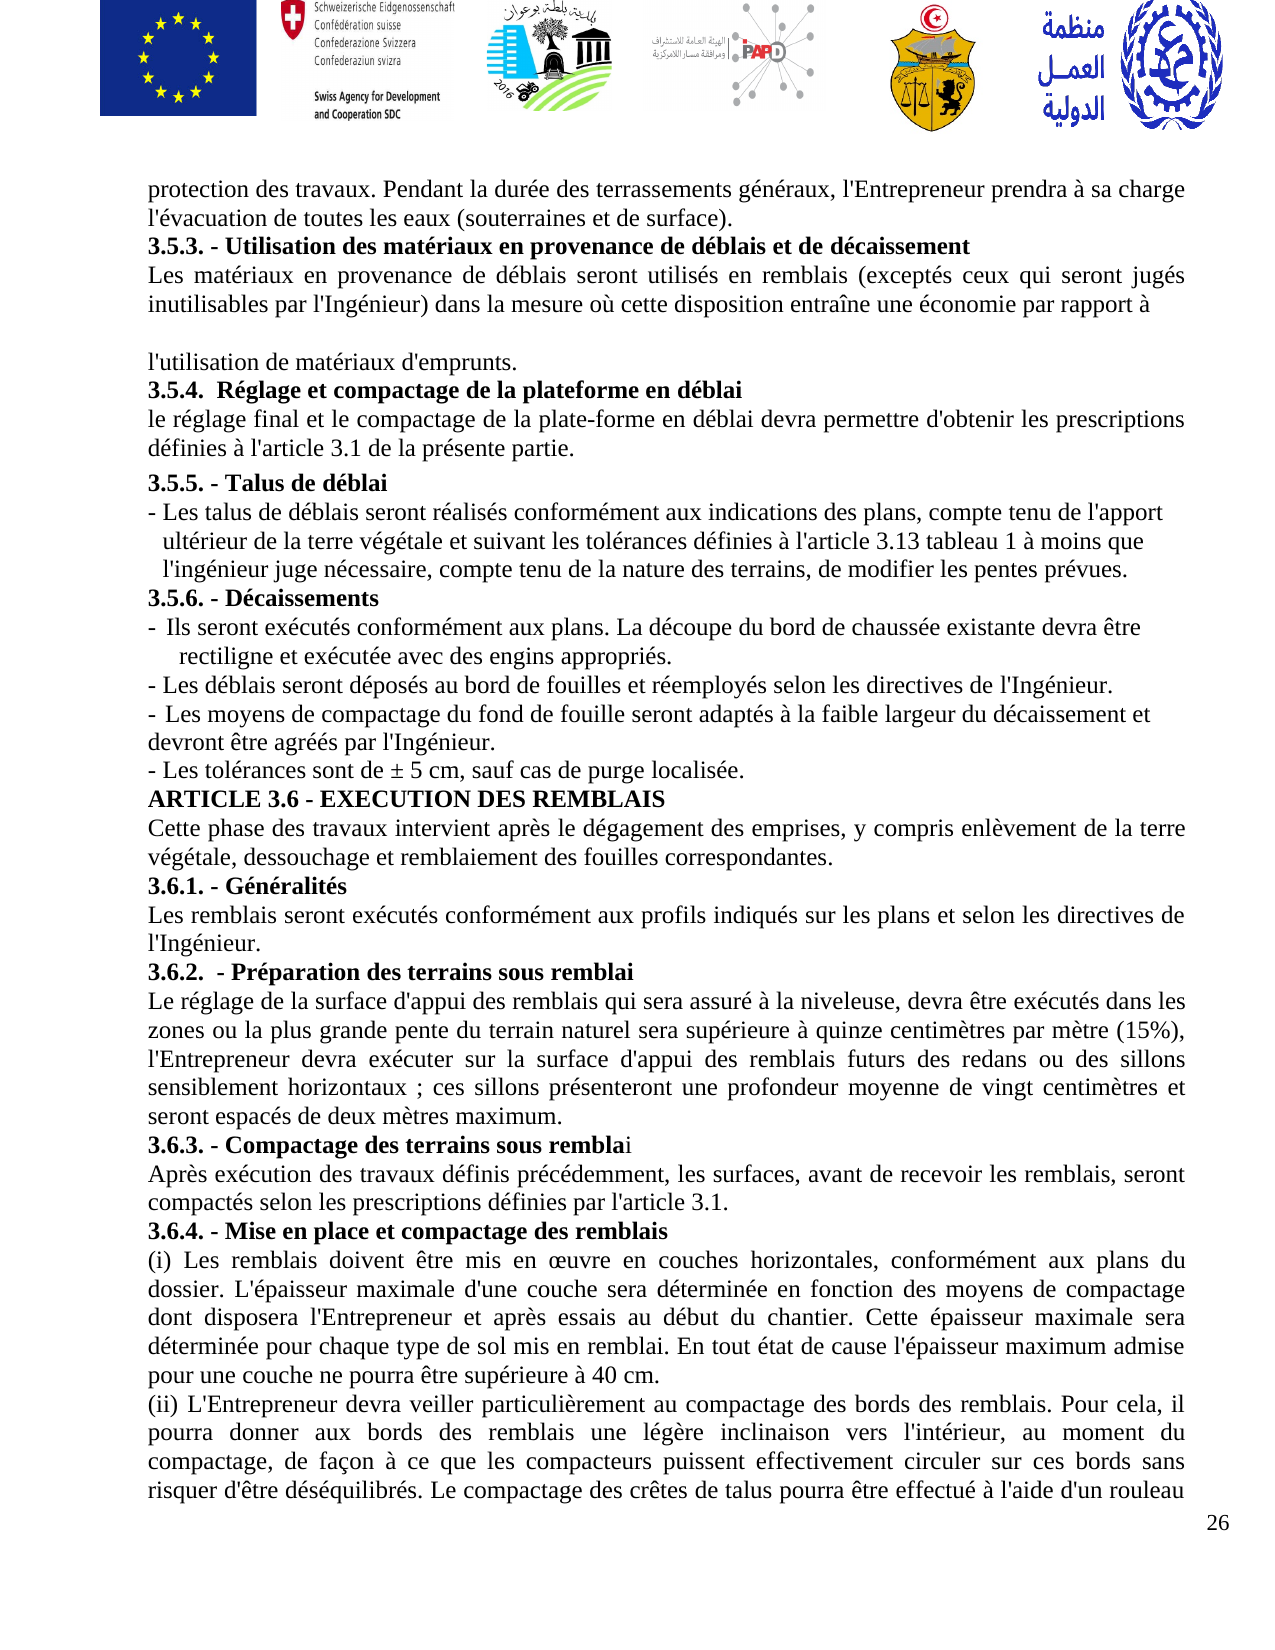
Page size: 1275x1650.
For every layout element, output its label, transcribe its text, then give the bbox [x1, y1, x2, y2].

subtitle ARTICLE 3.6 - EXECUTION DES REMBLAIS [148, 785, 1229, 813]
list Les remblais doivent être mis en œuvre en couches horizontales, conformément aux plans du dossier. L'épaisseur maximale d'une couche sera déterminée en fonction des moyens de compactage dont disposera l'Entrepreneur et après essais au début du chantier. Cette épaisseur maximale sera déterminée pour chaque type de sol mis en remblai. En tout état de cause l'épaisseur maximum admise pour une couche ne pourra être supérieure à 40 cm. [148, 1245, 1187, 1389]
subtitle - Généralités [148, 871, 1229, 900]
picture [486, 0, 612, 111]
list Les tolérances sont de ± 5 cm, sauf cas de purge localisée. [148, 756, 1229, 785]
list Les talus de déblais seront réalisés conformément aux indications des plans, compte tenu de l'apport ultérieur de la terre végétale et suivant les tolérances définies à l'article 3.13 tableau 1 à moins que l'ingénieur juge nécessaire, compte tenu de la nature des terrains, de modifier les pentes prévues. [148, 497, 1229, 583]
list Les moyens de compactage du fond de fouille seront adaptés à la faible largeur du décaissement et devront être agréés par l'Ingénieur. [148, 699, 1187, 756]
picture [486, 60, 503, 64]
text l'utilisation de matériaux d'emprunts. [148, 347, 1186, 375]
text Les remblais seront exécutés conformément aux profils indiqués sur les plans et selon les directives de l'Ingénieur. [148, 900, 1186, 957]
text le réglage final et le compactage de la plate-forme en déblai devra permettre d'obtenir les prescriptions définies à l'article 3.1 de la présente partie. [148, 404, 1187, 462]
picture [858, 0, 1006, 136]
subtitle - Décaissements [148, 584, 1229, 612]
subtitle - Préparation des terrains sous remblai [148, 958, 1229, 986]
text Cette phase des travaux intervient après le dégagement des emprises, y compris enlèvement de la terre végétale, dessouchage et remblaiement des fouilles correspondantes. [148, 813, 1186, 871]
subtitle - Mise en place et compactage des remblais [148, 1216, 1229, 1245]
subtitle - Utilisation des matériaux en provenance de déblais et de décaissement [148, 232, 1229, 260]
text Les matériaux en provenance de déblais seront utilisés en remblais (exceptés ceux qui seront jugés inutilisables par l'Ingénieur) dans la mesure où cette disposition entraîne une économie par rapport à [148, 260, 1186, 318]
list Les déblais seront déposés au bord de fouilles et réemployés selon les directives de l'Ingénieur. [148, 670, 1229, 699]
text Le réglage de la surface d'appui des remblais qui sera assuré à la niveleuse, devra être exécutés dans les zones ou la plus grande pente du terrain naturel sera supérieure à quinze centimètres par mètre (15%), l'Entrepreneur devra exécuter sur la surface d'appui des remblais futurs des redans ou des sillons sensiblement horizontaux ; ces sillons présenteront une profondeur moyenne de vingt centimètres et seront espacés de deux mètres maximum. [148, 986, 1187, 1130]
text Après exécution des travaux définis précédemment, les surfaces, avant de recevoir les remblais, seront compactés selon les prescriptions définies par l'article 3.1. [148, 1159, 1186, 1216]
picture [1038, 0, 1223, 130]
subtitle Réglage et compactage de la plateforme en déblai [148, 376, 1229, 404]
list Ils seront exécutés conformément aux plans. La découpe du bord de chaussée existante devra être rectiligne et exécutée avec des engins appropriés. [148, 612, 1187, 670]
subtitle - Compactage des terrains sous remblai [148, 1130, 1229, 1159]
picture [281, 0, 455, 121]
subtitle - Talus de déblai [148, 468, 1186, 497]
picture [642, 0, 826, 111]
